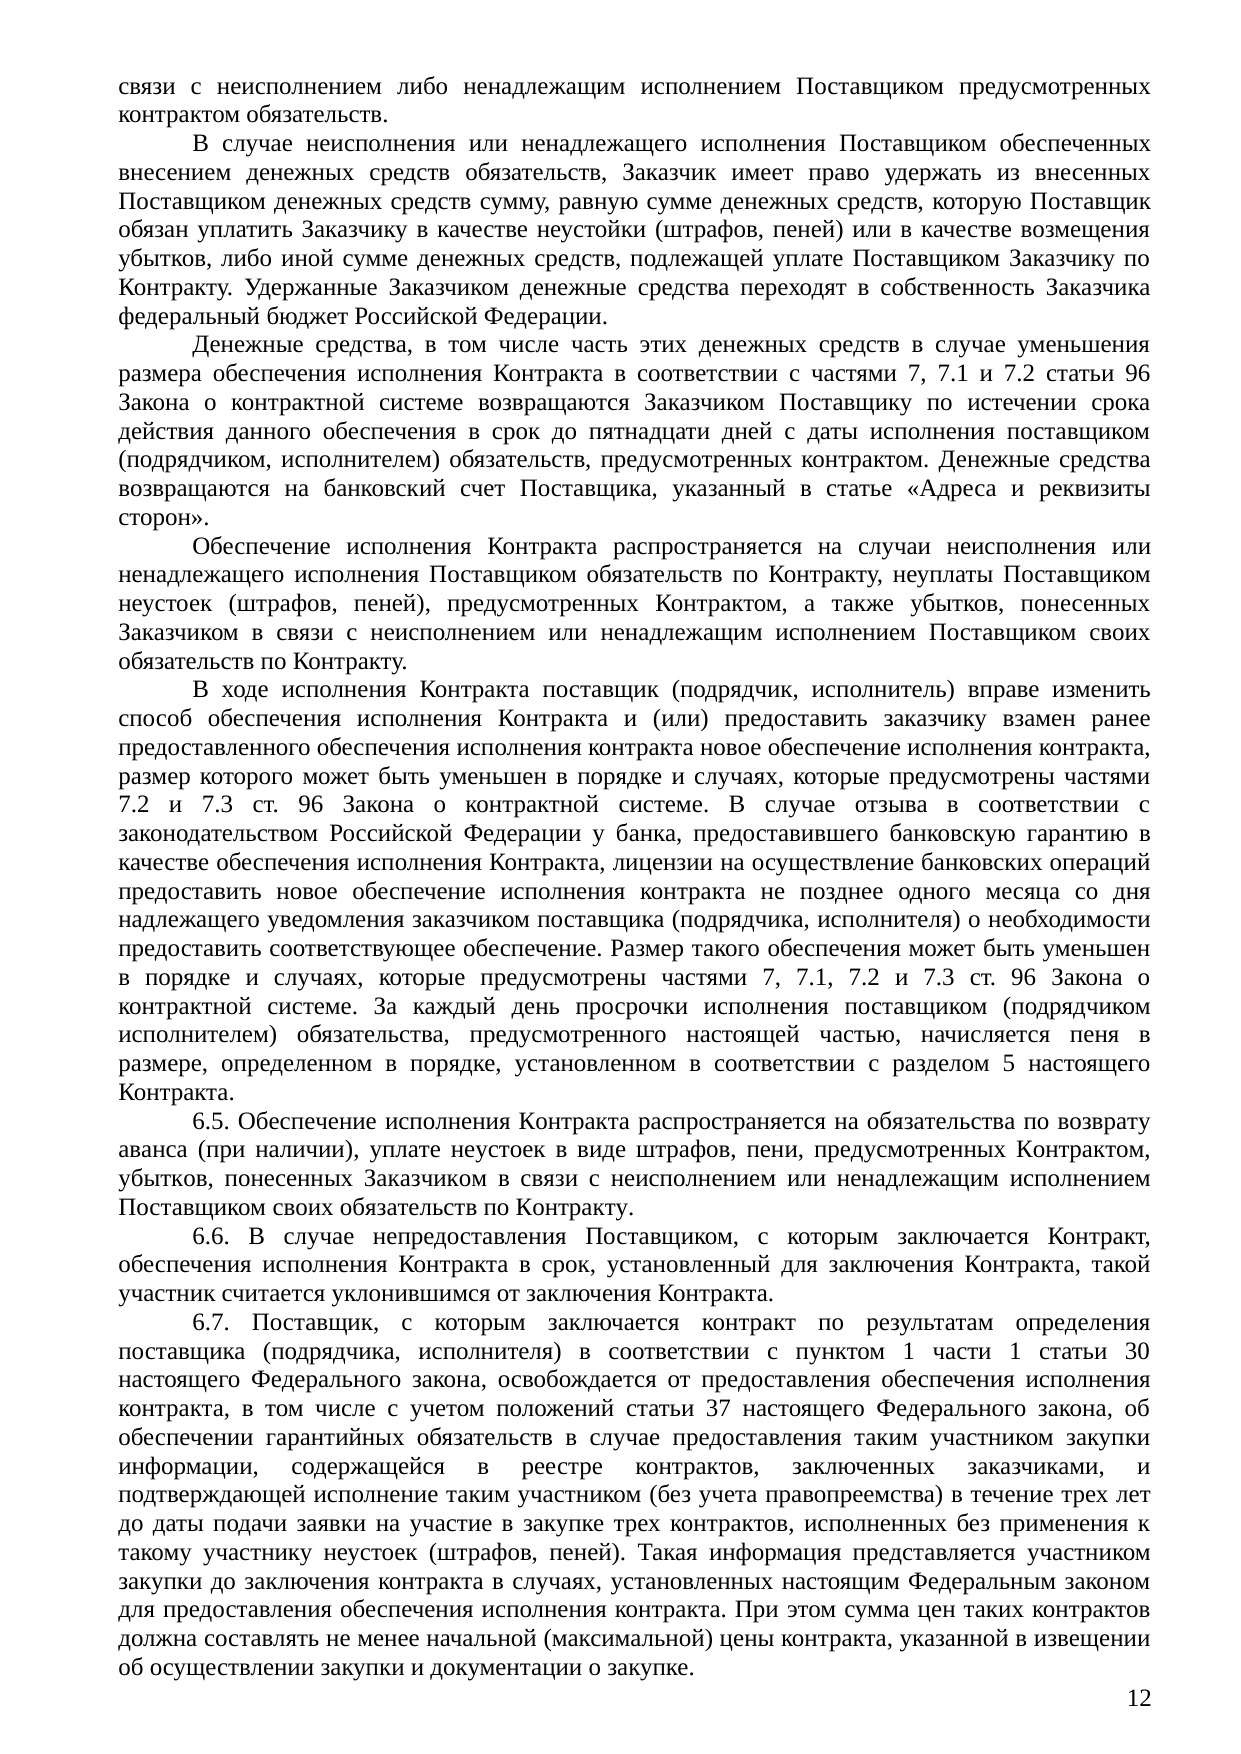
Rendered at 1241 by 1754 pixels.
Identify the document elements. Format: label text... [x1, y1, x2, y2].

text 6.7. Поставщик, с которым заключается контракт по результатам определения поставщика (подрядчика, исполнителя) в соответствии с пунктом 1 части 1 статьи 30 настоящего Федерального закона, освобождается от предоставления обеспечения исполнения контракта, в том числе с учетом положений статьи 37 настоящего Федерального закона, об обеспечении гарантийных обязательств в случае предоставления таким участником закупки информации, содержащейся в реестре контрактов, заключенных заказчиками, и подтверждающей исполнение таким участником (без учета правопреемства) в течение трех лет до даты подачи заявки на участие в закупке трех контрактов, исполненных без применения к такому участнику неустоек (штрафов, пеней). Такая информация представляется участником закупки до заключения контракта в случаях, установленных настоящим Федеральным законом для предоставления обеспечения исполнения контракта. При этом сумма цен таких контрактов должна составлять не менее начальной (максимальной) цены контракта, указанной в извещении об осуществлении закупки и документации о закупке. [118, 1307, 1152, 1681]
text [118, 71, 1152, 128]
text Денежные средства, в том числе часть этих денежных средств в случае уменьшения размера обеспечения исполнения Контракта в соответствии с частями 7, 7.1 и 7.2 статьи 96 Закона о контрактной системе возвращаются Заказчиком Поставщику по истечении срока действия данного обеспечения в срок до пятнадцати дней с даты исполнения поставщиком (подрядчиком, исполнителем) обязательств, предусмотренных контрактом. Денежные средства возвращаются на банковский счет Поставщика, указанный в статье «Адреса и реквизиты сторон». [118, 329, 1152, 531]
text Обеспечение исполнения Контракта распространяется на случаи неисполнения или ненадлежащего исполнения Поставщиком обязательств по Контракту, неуплаты Поставщиком неустоек (штрафов, пеней), предусмотренных Контрактом, а также убытков, понесенных Заказчиком в связи с неисполнением или ненадлежащим исполнением Поставщиком своих обязательств по Контракту. [118, 531, 1152, 674]
text В ходе исполнения Контракта поставщик (подрядчик, исполнитель) вправе изменить способ обеспечения исполнения Контракта и (или) предоставить заказчику взамен ранее предоставленного обеспечения исполнения контракта новое обеспечение исполнения контракта, размер которого может быть уменьшен в порядке и случаях, которые предусмотрены частями 7.2 и 7.3 ст. 96 Закона о контрактной системе. В случае отзыва в соответствии с законодательством Российской Федерации у банка, предоставившего банковскую гарантию в качестве обеспечения исполнения Контракта, лицензии на осуществление банковских операций предоставить новое обеспечение исполнения контракта не позднее одного месяца со дня надлежащего уведомления заказчиком поставщика (подрядчика, исполнителя) о необходимости предоставить соответствующее обеспечение. Размер такого обеспечения может быть уменьшен в порядке и случаях, которые предусмотрены частями 7, 7.1, 7.2 и 7.3 ст. 96 Закона о контрактной системе. За каждый день просрочки исполнения поставщиком (подрядчиком исполнителем) обязательства, предусмотренного настоящей частью, начисляется пеня в размере, определенном в порядке, установленном в соответствии с разделом 5 настоящего Контракта. [118, 674, 1152, 1106]
text 6.5. Обеспечение исполнения Контракта распространяется на обязательства по возврату аванса (при наличии), уплате неустоек в виде штрафов, пени, предусмотренных Контрактом, убытков, понесенных Заказчиком в связи с неисполнением или ненадлежащим исполнением Поставщиком своих обязательств по Контракту. [118, 1106, 1152, 1221]
text В случае неисполнения или ненадлежащего исполнения Поставщиком обеспеченных внесением денежных средств обязательств, Заказчик имеет право удержать из внесенных Поставщиком денежных средств сумму, равную сумме денежных средств, которую Поставщик обязан уплатить Заказчику в качестве неустойки (штрафов, пеней) или в качестве возмещения убытков, либо иной сумме денежных средств, подлежащей уплате Поставщиком Заказчику по Контракту. Удержанные Заказчиком денежные средства переходят в собственность Заказчика федеральный бюджет Российской Федерации. [118, 128, 1152, 329]
text 6.6. В случае непредоставления Поставщиком, с которым заключается Контракт, обеспечения исполнения Контракта в срок, установленный для заключения Контракта, такой участник считается уклонившимся от заключения Контракта. [118, 1221, 1152, 1307]
